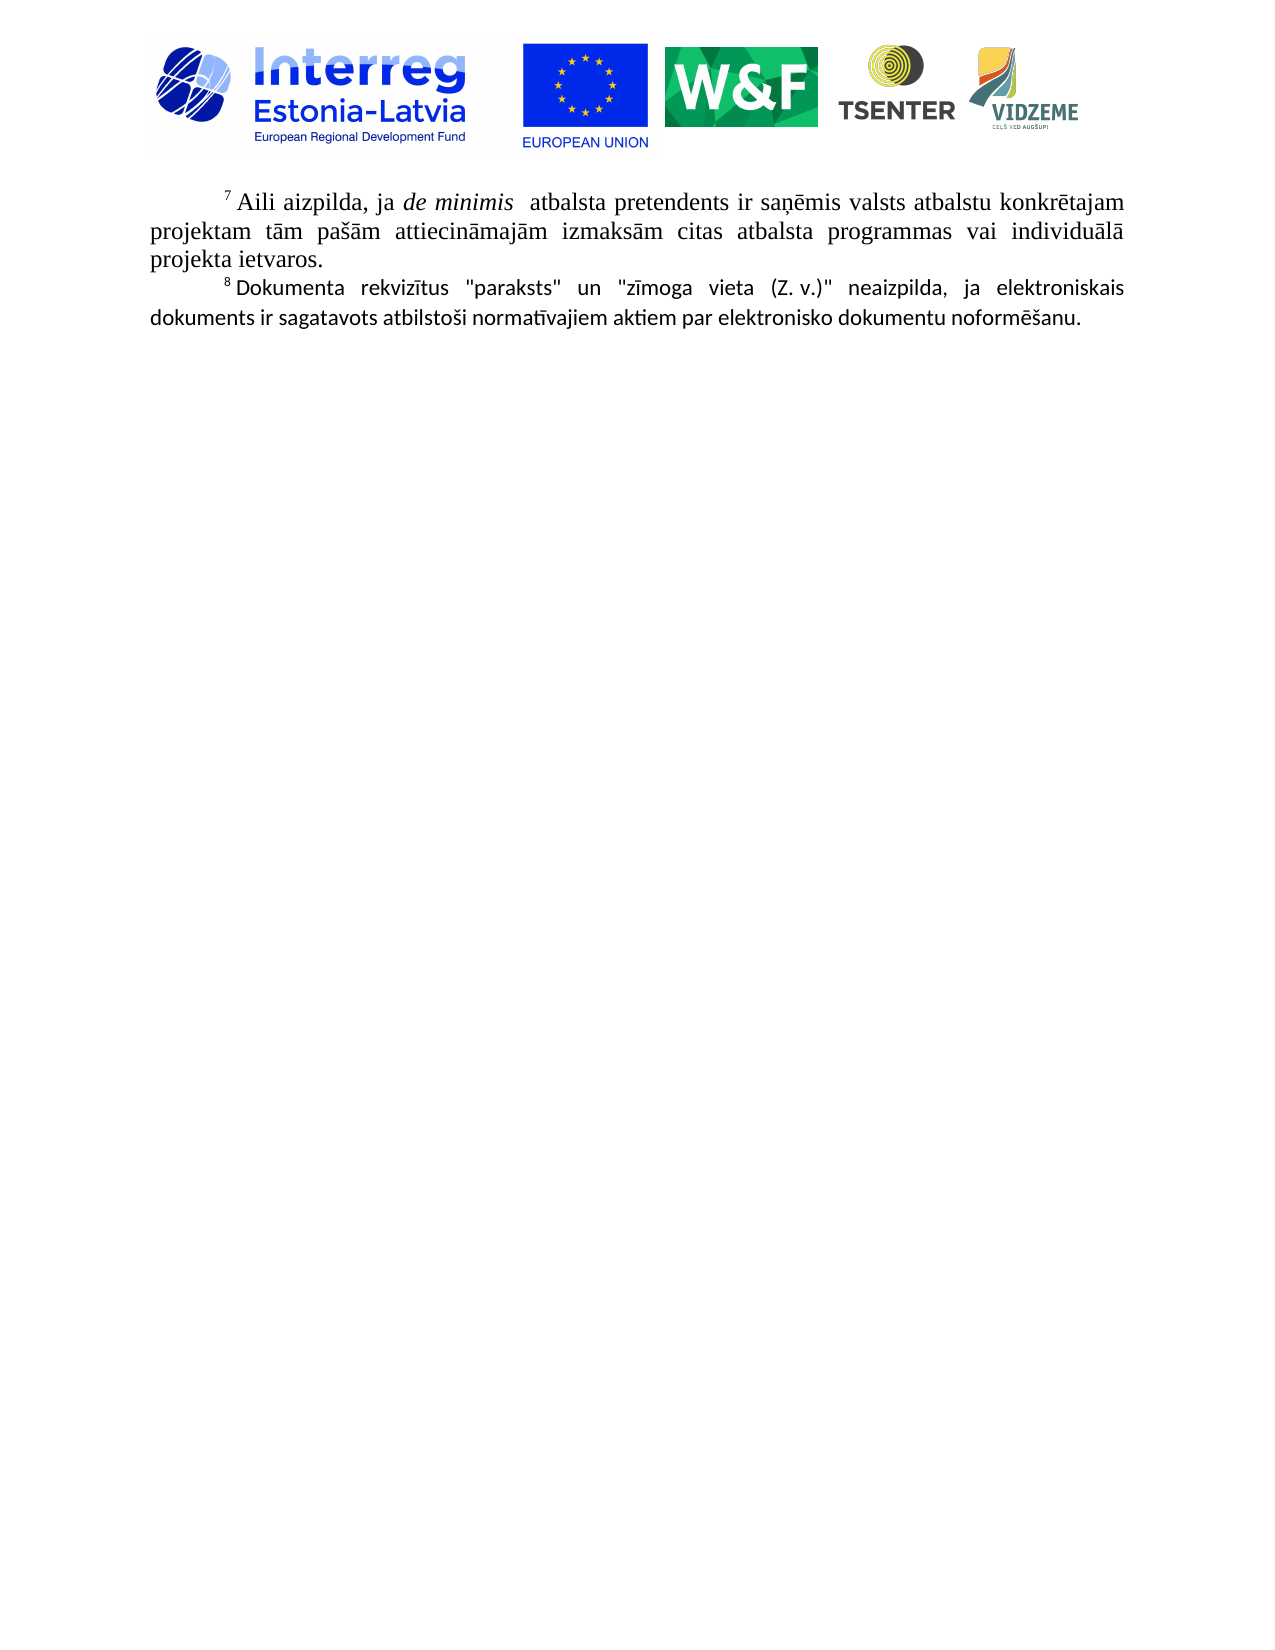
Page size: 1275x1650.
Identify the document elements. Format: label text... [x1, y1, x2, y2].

picture [665, 47, 818, 127]
picture [150, 32, 660, 160]
text 8 Dokumenta rekvizītus "paraksts" un "zīmoga vieta (Z. v.)" neaizpilda, ja elektroniskais dokuments ir sagatavots atbilstoši normatīvajiem aktiem par elektronisko dokumentu noformēšanu. [150, 273, 1125, 332]
text 7 Aili aizpilda, ja de minimis atbalsta pretendents ir saņēmis valsts atbalstu konkrētajam projektam tām pašām attiecināmajām izmaksām citas atbalsta programmas vai individuālā projekta ietvaros. [150, 187, 1125, 273]
picture [820, 26, 1087, 138]
